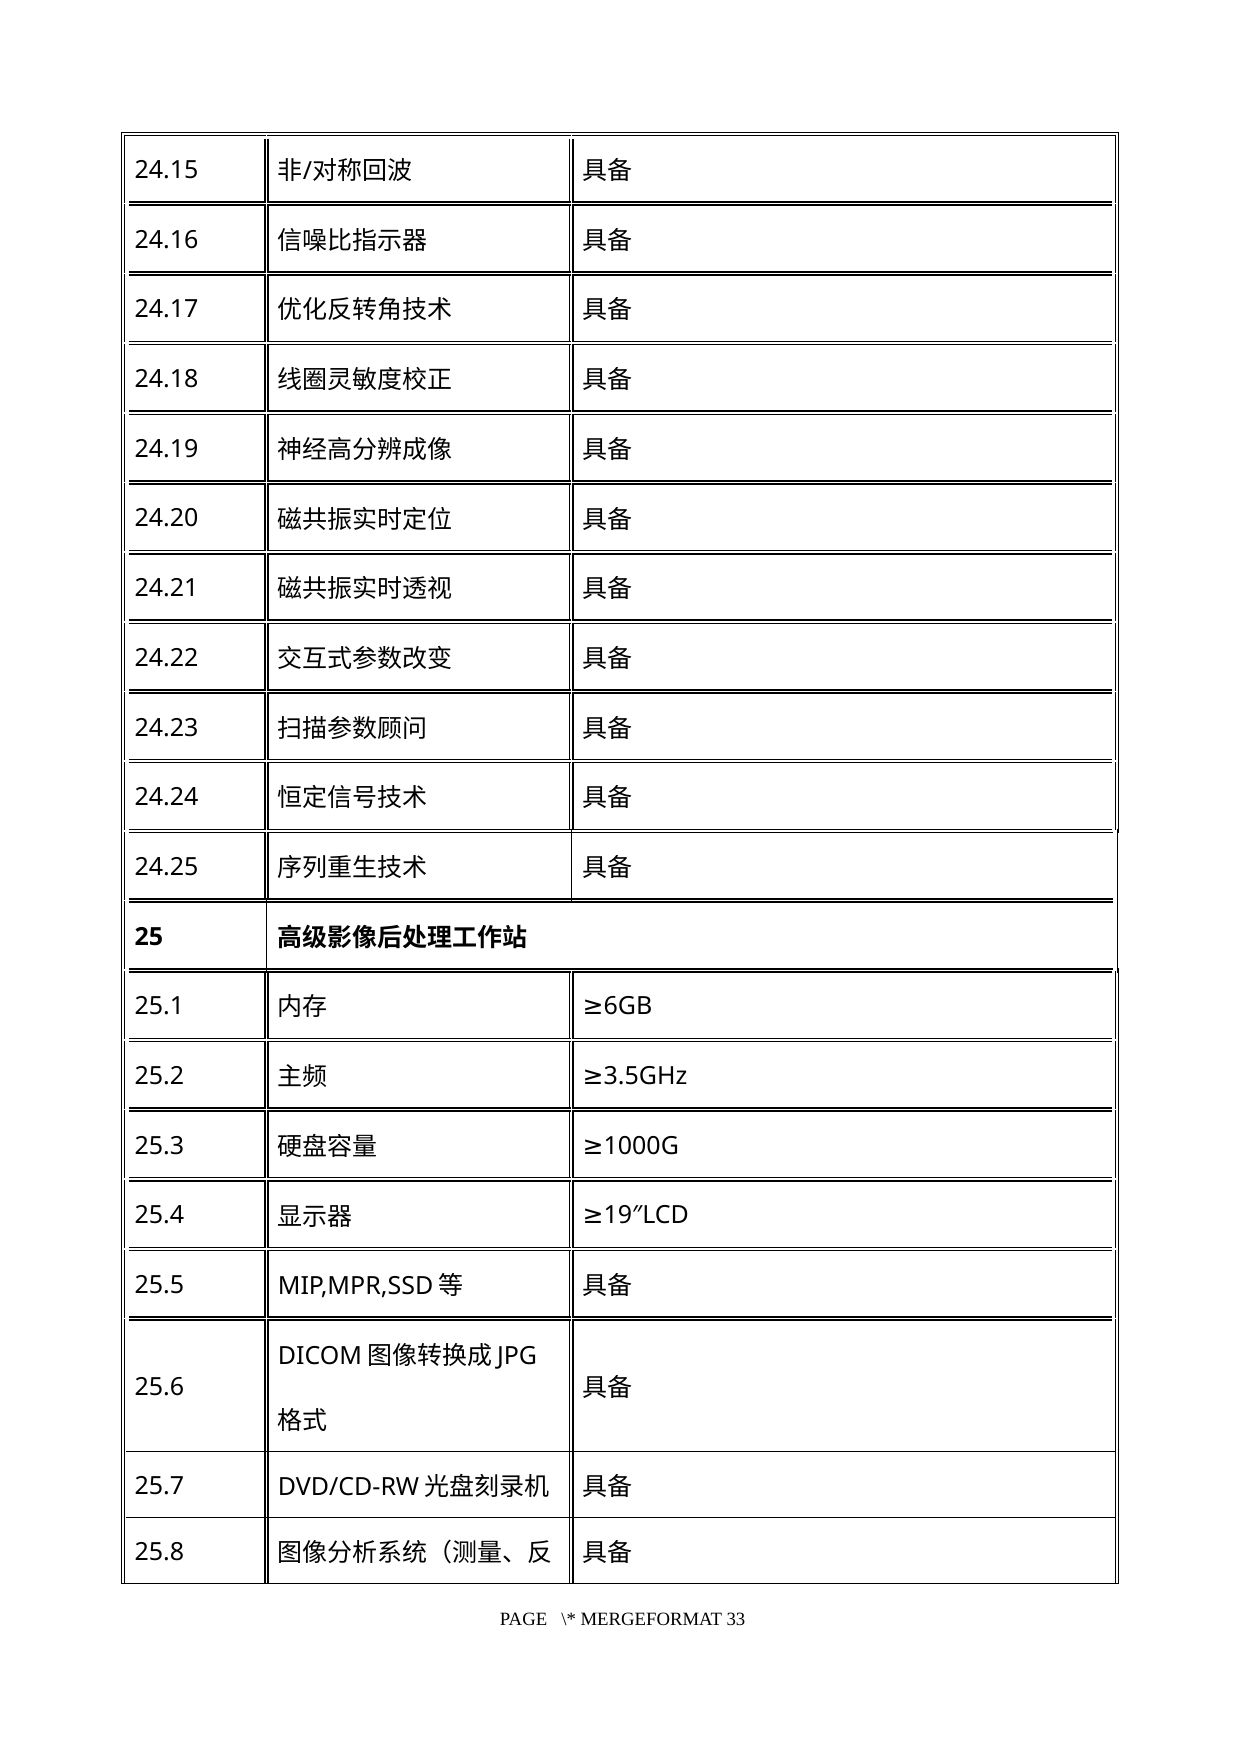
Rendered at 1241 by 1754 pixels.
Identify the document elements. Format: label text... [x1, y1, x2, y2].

table_cell 24.17 [123, 271, 266, 341]
table_cell 具备 [571, 619, 1117, 689]
table_cell 具备 [571, 271, 1117, 341]
table_cell 硬盘容量 [269, 1112, 569, 1177]
table_cell 25.3 [123, 1107, 266, 1177]
table_cell 24.22 [123, 619, 266, 689]
table_cell DVD/CD-RW光盘刻录机 [269, 1452, 569, 1517]
table_cell 25.7 [125, 1452, 264, 1517]
table_cell 具备 [571, 341, 1117, 410]
table_cell ≥3.5GHz [571, 1038, 1117, 1107]
table_cell DICOM图像转换成JPG格式 [269, 1321, 569, 1451]
table_cell 24.24 [123, 759, 266, 828]
table_cell 优化反转角技术 [269, 276, 569, 341]
table_cell 扫描参数顾问 [269, 694, 569, 759]
table_cell MIP,MPR,SSD等 [269, 1251, 569, 1316]
table_cell 神经高分辨成像 [269, 415, 569, 480]
table_cell 25.1 [123, 968, 266, 1037]
table_cell 24.20 [123, 480, 266, 550]
table_cell 具备 [572, 829, 1117, 898]
table_cell 24.16 [123, 201, 266, 271]
table_cell 序列重生技术 [269, 833, 571, 898]
table_cell 25.6 [123, 1316, 266, 1451]
table_cell 交互式参数改变 [269, 624, 569, 689]
table_cell 24.15 [125, 136, 266, 201]
table_cell 具备 [571, 1247, 1117, 1316]
table_cell 高级影像后处理工作站 [267, 898, 1117, 968]
table_cell 具备 [571, 480, 1117, 550]
table_cell 磁共振实时定位 [269, 485, 569, 550]
table_cell 25.2 [123, 1038, 266, 1107]
table_cell 具备 [574, 1452, 1115, 1517]
table_cell 恒定信号技术 [269, 763, 569, 828]
table_cell 具备 [571, 689, 1117, 759]
table_cell 磁共振实时透视 [269, 555, 569, 619]
table_cell 内存 [269, 973, 569, 1037]
table_cell 24.19 [123, 410, 266, 480]
table_cell 25.8 [125, 1518, 264, 1583]
table_cell 25.5 [123, 1247, 266, 1316]
table_cell 具备 [571, 201, 1117, 271]
table_cell 具备 [571, 410, 1117, 480]
table_cell ≥6GB [571, 968, 1117, 1037]
table_cell 25 [123, 898, 266, 968]
table_cell 24.21 [123, 550, 266, 619]
table_cell 线圈灵敏度校正 [269, 345, 569, 410]
table_cell 24.18 [123, 341, 266, 410]
table_cell 主频 [269, 1042, 569, 1107]
table_cell 信噪比指示器 [269, 206, 569, 271]
table_cell 具备 [571, 133, 1117, 201]
table_cell 具备 [571, 1316, 1117, 1451]
table_cell 非/对称回波 [266, 133, 571, 201]
table_cell ≥19″LCD [571, 1177, 1117, 1247]
table_cell 具备 [574, 1518, 1115, 1583]
table_cell 图像分析系统（测量、反转、滤波） [269, 1518, 569, 1583]
table_cell 25.4 [123, 1177, 266, 1247]
table_cell 显示器 [269, 1182, 569, 1247]
table_cell 24.23 [123, 689, 266, 759]
table_cell 具备 [571, 759, 1117, 828]
table_cell 24.25 [123, 829, 266, 898]
table_cell ≥1000G [571, 1107, 1117, 1177]
table_cell 具备 [571, 550, 1117, 619]
